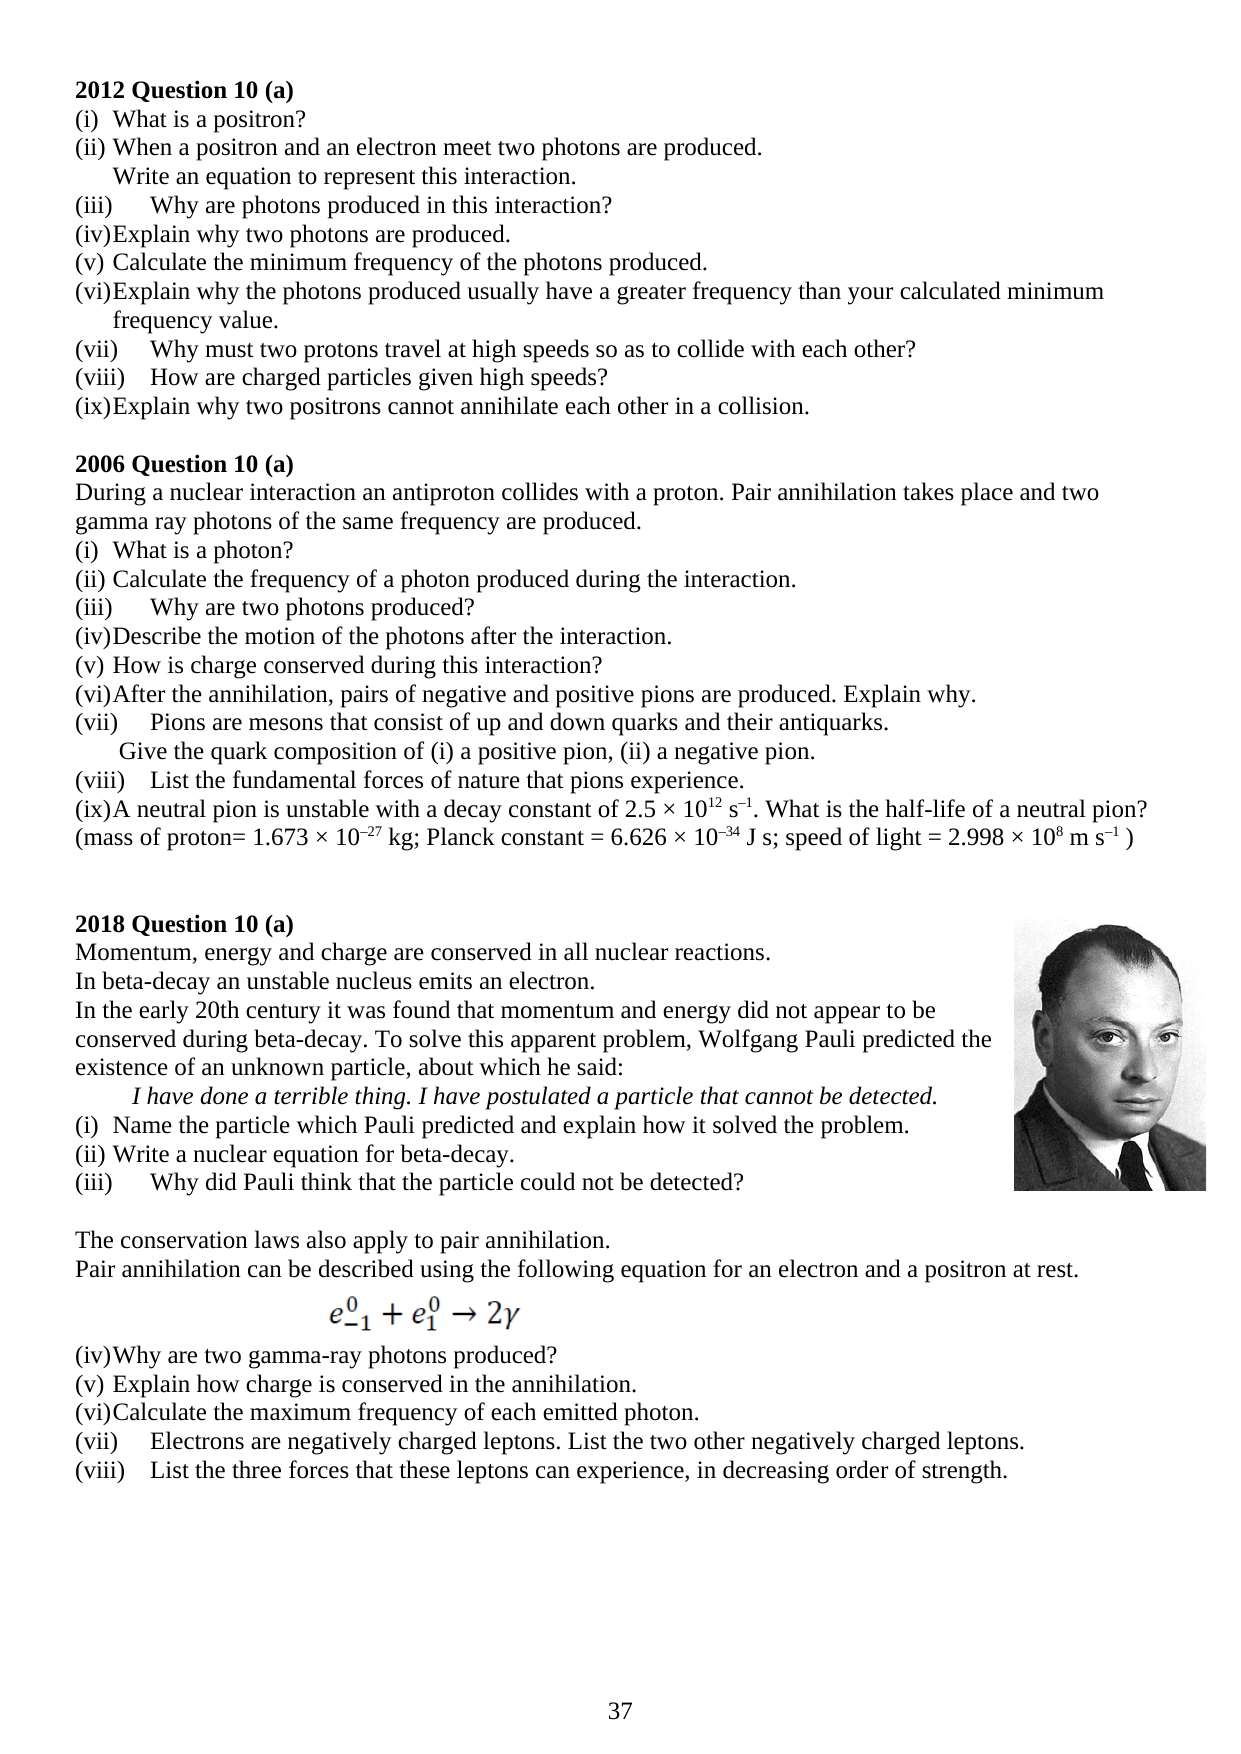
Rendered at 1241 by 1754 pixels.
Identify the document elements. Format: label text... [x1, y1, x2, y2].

list Why must two protons travel at high speeds so as to collide with each other? [75, 334, 1165, 362]
text During a nuclear interaction an antiproton collides with a proton. Pair annihilation takes place and two gamma ray photons of the same frequency are produced. [75, 477, 1165, 535]
list Explain why the photons produced usually have a greater frequency than your calculated minimum frequency value. [75, 276, 1165, 334]
text Give the quark composition of (i) a positive pion, (ii) a negative pion. [112, 736, 1165, 765]
list List the fundamental forces of nature that pions experience. [75, 765, 1165, 794]
list Why are two photons produced? [75, 592, 1165, 621]
text (mass of proton= 1.673 × 10–27 kg; Planck constant = 6.626 × 10–34 J s; speed of light = 2.998 × 108 m s–1 ) [75, 822, 1165, 851]
text Pair annihilation can be described using the following equation for an electron and a positron at rest. [75, 1254, 1165, 1282]
list Calculate the frequency of a photon produced during the interaction. [75, 564, 1165, 592]
list Name the particle which Pauli predicted and explain how it solved the problem. [75, 1110, 1014, 1139]
list After the annihilation, pairs of negative and positive pions are produced. Explain why. [75, 679, 1165, 707]
list Why are two gamma‐ray photons produced? [75, 1340, 1165, 1369]
list When a positron and an electron meet two photons are produced. Write an equation to represent this interaction. [75, 132, 1165, 190]
text 2006 Question 10 (a) [75, 449, 1165, 477]
list Write a nuclear equation for beta‐decay. [75, 1139, 1014, 1167]
list Why did Pauli think that the particle could not be detected? [75, 1167, 1165, 1196]
list Electrons are negatively charged leptons. List the two other negatively charged leptons. [75, 1426, 1165, 1455]
list List the three forces that these leptons can experience, in decreasing order of strength. [75, 1455, 1165, 1484]
list Explain how charge is conserved in the annihilation. [75, 1369, 1165, 1397]
text In beta‐decay an unstable nucleus emits an electron. [75, 966, 1014, 995]
list How is charge conserved during this interaction? [75, 650, 1165, 679]
text I have done a terrible thing. I have postulated a particle that cannot be detected. [75, 1081, 1014, 1110]
list Explain why two positrons cannot annihilate each other in a collision. [75, 391, 1165, 420]
text 2012 Question 10 (a) [75, 75, 1165, 104]
list What is a photon? [75, 535, 1165, 564]
list How are charged particles given high speeds? [75, 362, 1165, 391]
list A neutral pion is unstable with a decay constant of 2.5 × 1012 s–1. What is the half-life of a neutral pion? [75, 794, 1165, 822]
text 2018 Question 10 (a) [75, 909, 1165, 937]
list What is a positron? [75, 104, 1165, 132]
list Calculate the minimum frequency of the photons produced. [75, 247, 1165, 276]
text In the early 20th century it was found that momentum and energy did not appear to be conserved during beta‐decay. To solve this apparent problem, Wolfgang Pauli predicted the existence of an unknown particle, about which he said: [75, 995, 1014, 1081]
list Explain why two photons are produced. [75, 219, 1165, 247]
text Momentum, energy and charge are conserved in all nuclear reactions. [75, 937, 1014, 966]
list Pions are mesons that consist of up and down quarks and their antiquarks. [75, 707, 1165, 736]
list Why are photons produced in this interaction? [75, 190, 1165, 219]
text The conservation laws also apply to pair annihilation. [75, 1225, 1165, 1254]
list Describe the motion of the photons after the interaction. [75, 621, 1165, 650]
picture [325, 1293, 525, 1334]
list Calculate the maximum frequency of each emitted photon. [75, 1397, 1165, 1426]
